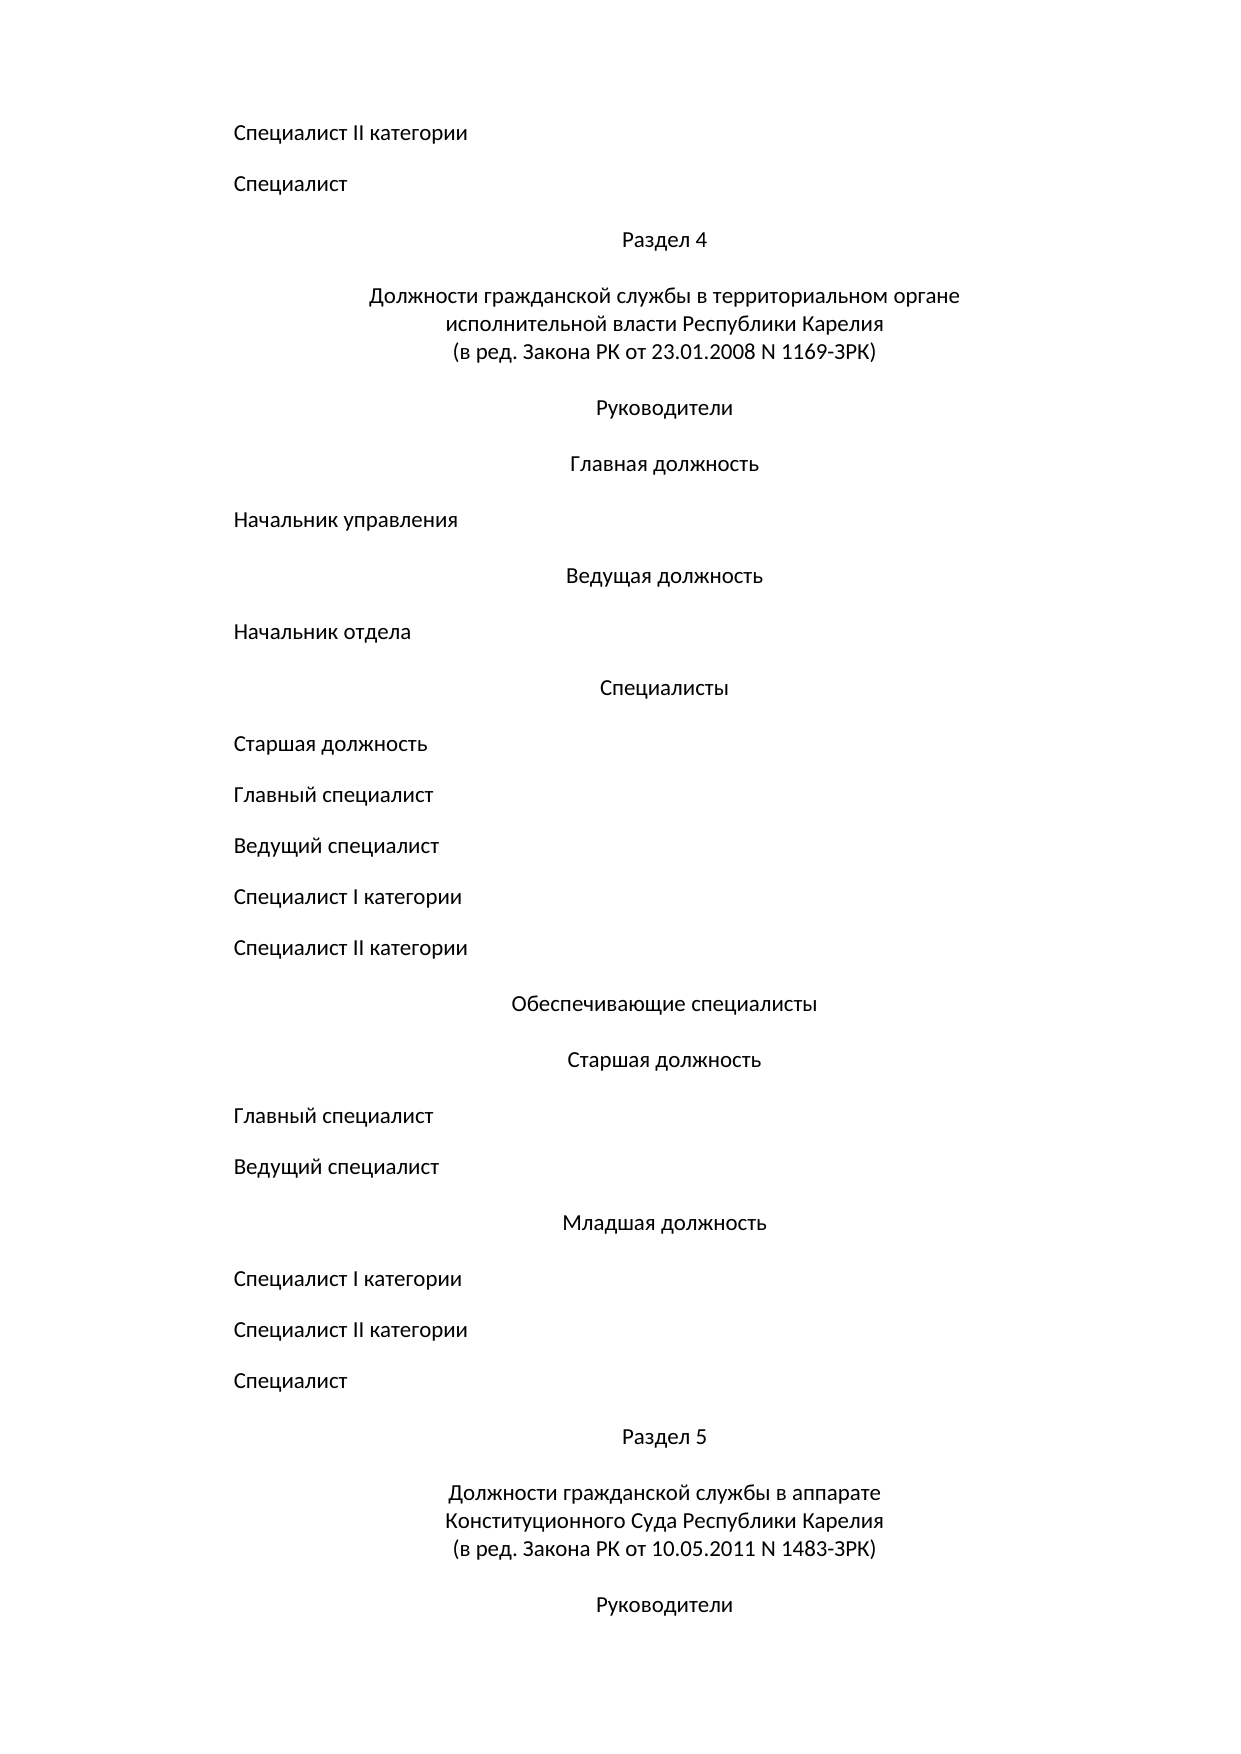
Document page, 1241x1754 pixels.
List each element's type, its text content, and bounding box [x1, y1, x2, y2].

text Специалист I категории [177, 1264, 1152, 1292]
text Главный специалист [177, 780, 1152, 808]
text Должности гражданской службы в аппарате [177, 1478, 1152, 1506]
text Специалист II категории [177, 118, 1152, 146]
text Главная должность [177, 449, 1152, 477]
text Главный специалист [177, 1101, 1152, 1129]
text Специалисты [177, 673, 1152, 701]
text Руководители [177, 393, 1152, 421]
text Специалист I категории [177, 882, 1152, 910]
text Начальник отдела [177, 617, 1152, 645]
text Ведущая должность [177, 561, 1152, 589]
text Ведущий специалист [177, 1152, 1152, 1180]
text исполнительной власти Республики Карелия [177, 309, 1152, 337]
text Конституционного Суда Республики Карелия [177, 1506, 1152, 1534]
text Специалист [177, 1366, 1152, 1394]
text Руководители [177, 1590, 1152, 1618]
text Старшая должность [177, 729, 1152, 757]
text Раздел 4 [177, 225, 1152, 253]
text (в ред. Закона РК от 23.01.2008 N 1169-ЗРК) [177, 337, 1152, 365]
text Ведущий специалист [177, 831, 1152, 859]
text Должности гражданской службы в территориальном органе [177, 281, 1152, 309]
text (в ред. Закона РК от 10.05.2011 N 1483-ЗРК) [177, 1534, 1152, 1562]
text Специалист [177, 169, 1152, 197]
text Обеспечивающие специалисты [177, 989, 1152, 1017]
text Младшая должность [177, 1208, 1152, 1236]
text Специалист II категории [177, 1315, 1152, 1343]
text Специалист II категории [177, 933, 1152, 961]
text Начальник управления [177, 505, 1152, 533]
text Старшая должность [177, 1045, 1152, 1073]
text Раздел 5 [177, 1422, 1152, 1450]
